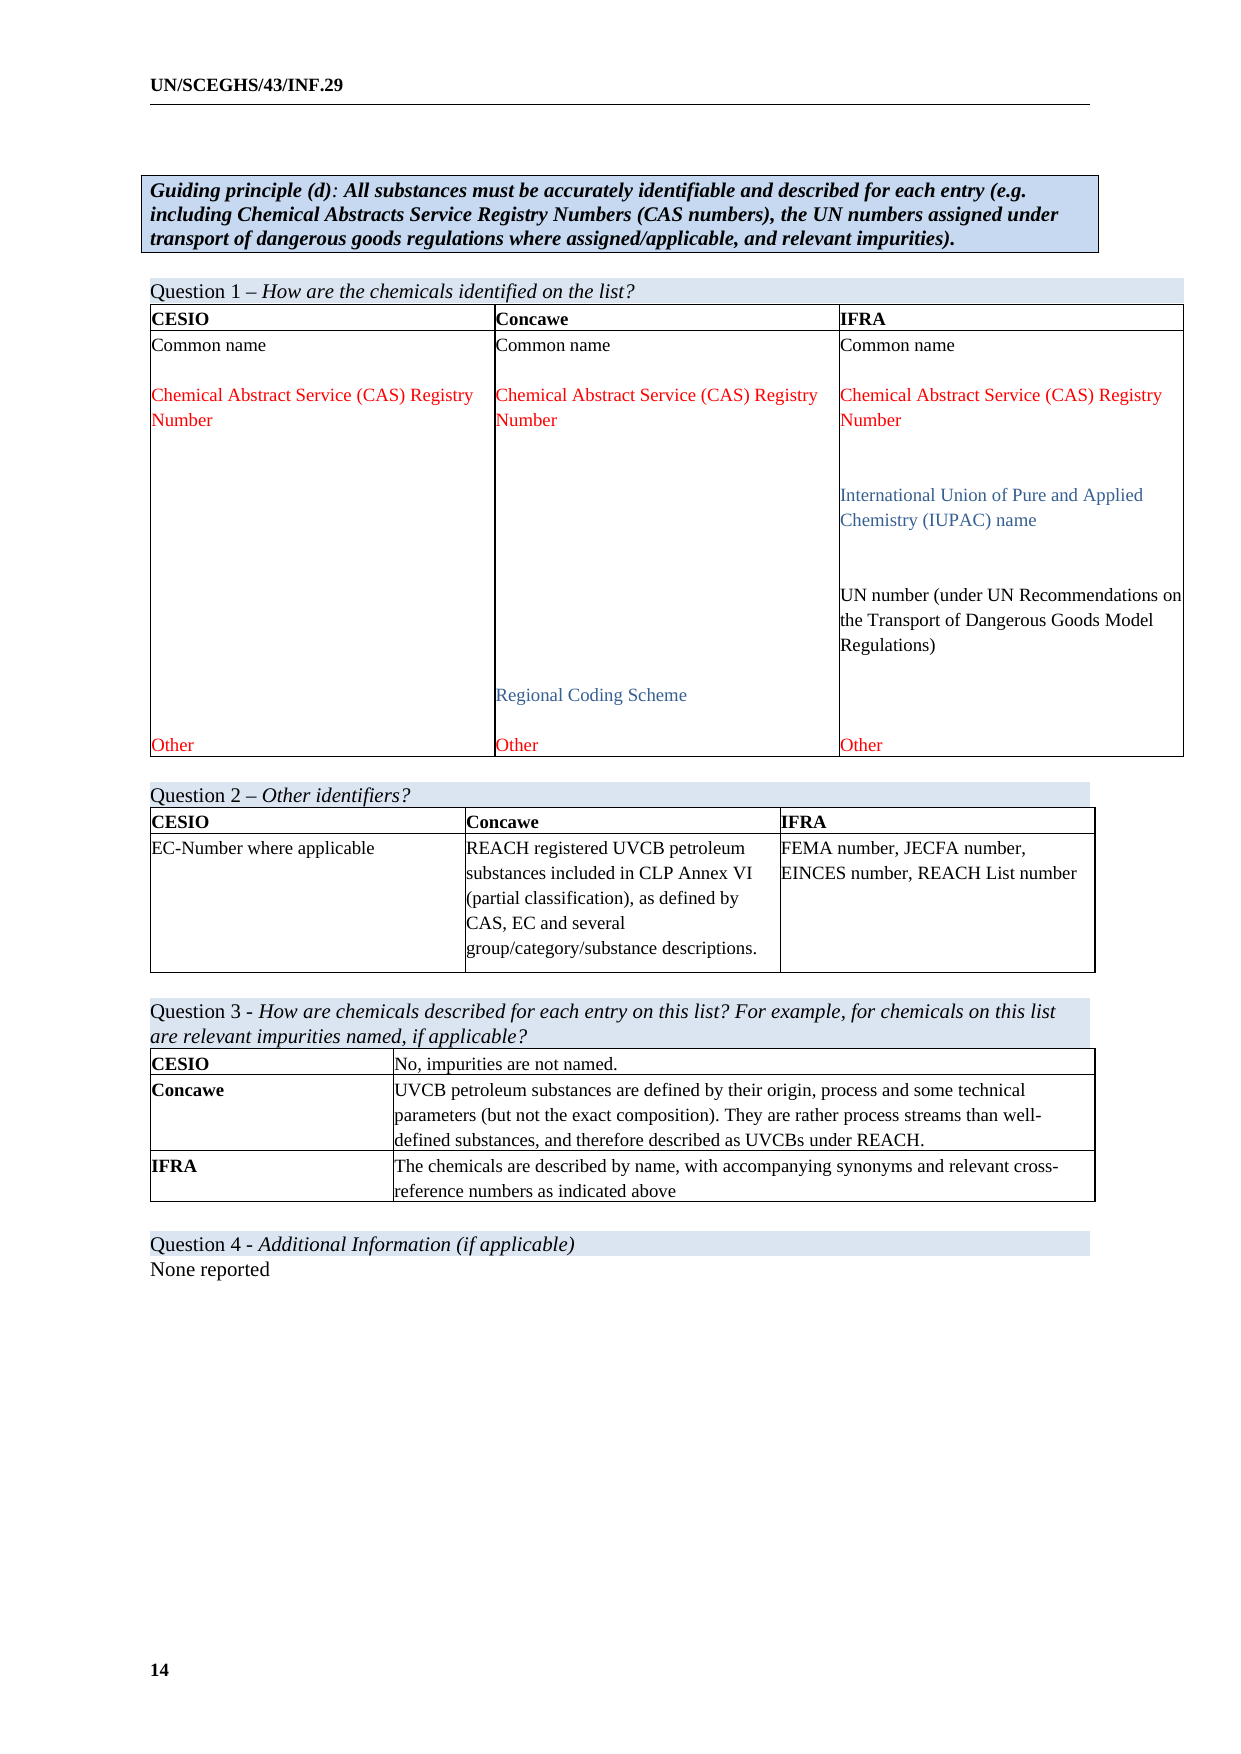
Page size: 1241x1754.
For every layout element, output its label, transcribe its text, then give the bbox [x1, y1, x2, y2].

table_header CESIO [151, 1049, 393, 1074]
table_cell FEMA number, JECFA number, EINCES number, REACH List number [781, 834, 1094, 972]
table_cell UVCB petroleum substances are defined by their origin, process and some technical parameters (but not the exact composition). They are rather process streams than well-defined substances, and therefore described as UVCBs under REACH. [394, 1075, 1094, 1150]
table_header IFRA [840, 305, 1183, 329]
table_cell EC-Number where applicable [151, 834, 465, 972]
table_header IFRA [781, 808, 1094, 833]
table_cell Common name Chemical Abstract Service (CAS) Registry Number Regional Coding Scheme Other [496, 331, 839, 756]
table_cell REACH registered UVCB petroleum substances included in CLP Annex VI (partial classification), as defined by CAS, EC and several group/category/substance descriptions. [466, 834, 780, 972]
table_header Concawe [466, 808, 780, 833]
table_cell Common name Chemical Abstract Service (CAS) Registry Number International Union of Pure and Applied Chemistry (IUPAC) name UN number (under UN Recommendations on the Transport of Dangerous Goods Model Regulations) Other [840, 331, 1183, 756]
table_cell Concawe [151, 1075, 393, 1150]
table_header No, impurities are not named. [394, 1049, 1094, 1074]
text None reported [150, 1256, 1090, 1281]
text Question 4 - Additional Information (if applicable) [150, 1231, 1090, 1256]
table_cell The chemicals are described by name, with accompanying synonyms and relevant cross-reference numbers as indicated above [394, 1151, 1094, 1201]
table_cell Common name Chemical Abstract Service (CAS) Registry Number Other [151, 331, 494, 756]
text Question 1 – How are the chemicals identified on the list? [150, 278, 1184, 303]
table_cell IFRA [151, 1151, 393, 1201]
text Question 2 – Other identifiers? [150, 782, 1090, 807]
text Question 3 - How are chemicals described for each entry on this list? For example, for chemicals on this list are relevant impurities named, if applicable? [150, 998, 1090, 1048]
table_header Concawe [496, 305, 839, 329]
table_header CESIO [151, 305, 494, 329]
table_header CESIO [151, 808, 465, 833]
text Guiding principle (d): All substances must be accurately identifiable and described for each entry (e.g. including Chemical Abstracts Service Registry Numbers (CAS numbers), the UN numbers assigned under transport of dangerous goods regulations where assigned/applicable, and relevant impurities). [142, 176, 1098, 252]
